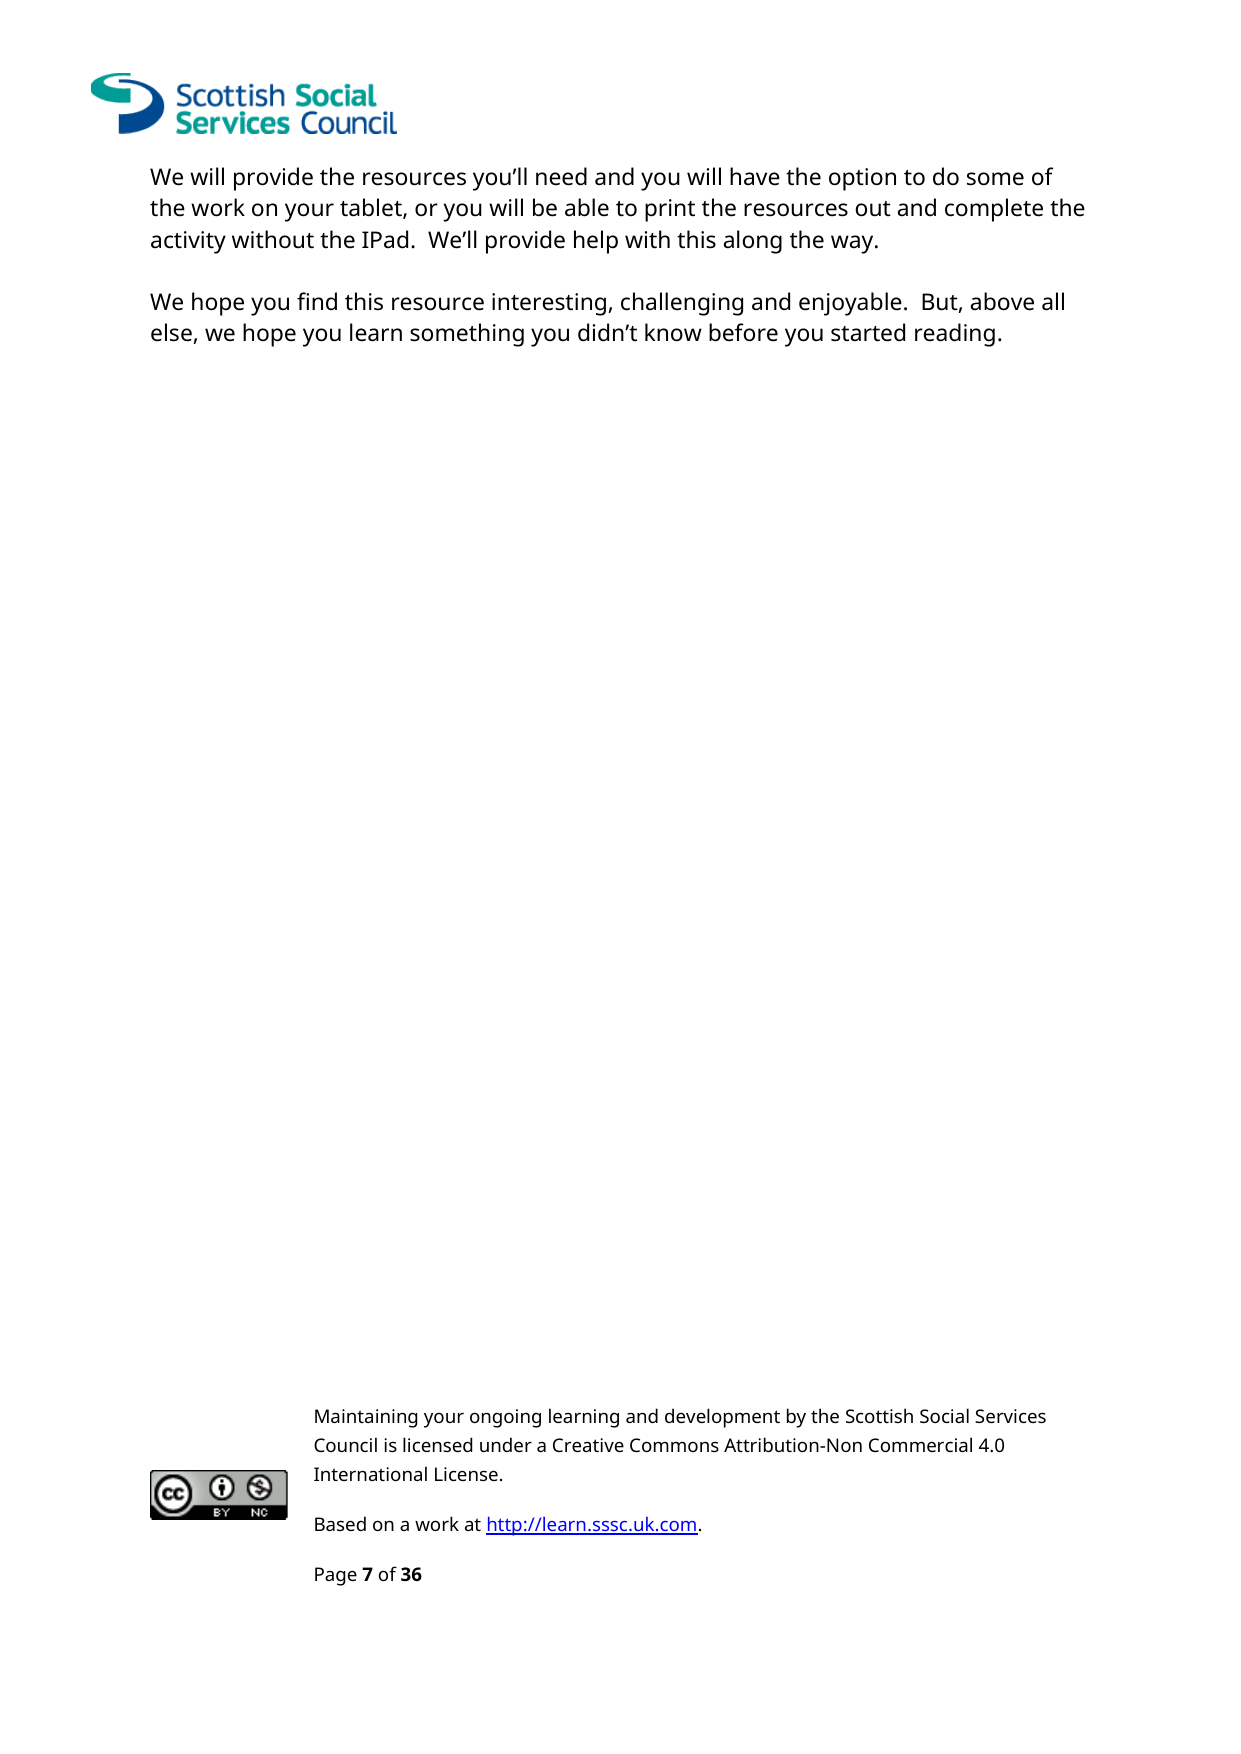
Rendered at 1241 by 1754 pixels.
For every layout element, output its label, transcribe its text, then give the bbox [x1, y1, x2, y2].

text We hope you find this resource interesting, challenging and enjoyable. But, above all else, we hope you learn something you didn’t know before you started reading. [150, 286, 1090, 349]
text We will provide the resources you’ll need and you will have the option to do some of the work on your tablet, or you will be able to print the resources out and complete the activity without the IPad. We’ll provide help with this along the way. [150, 161, 1090, 255]
picture [150, 1470, 288, 1520]
picture [91, 73, 397, 134]
